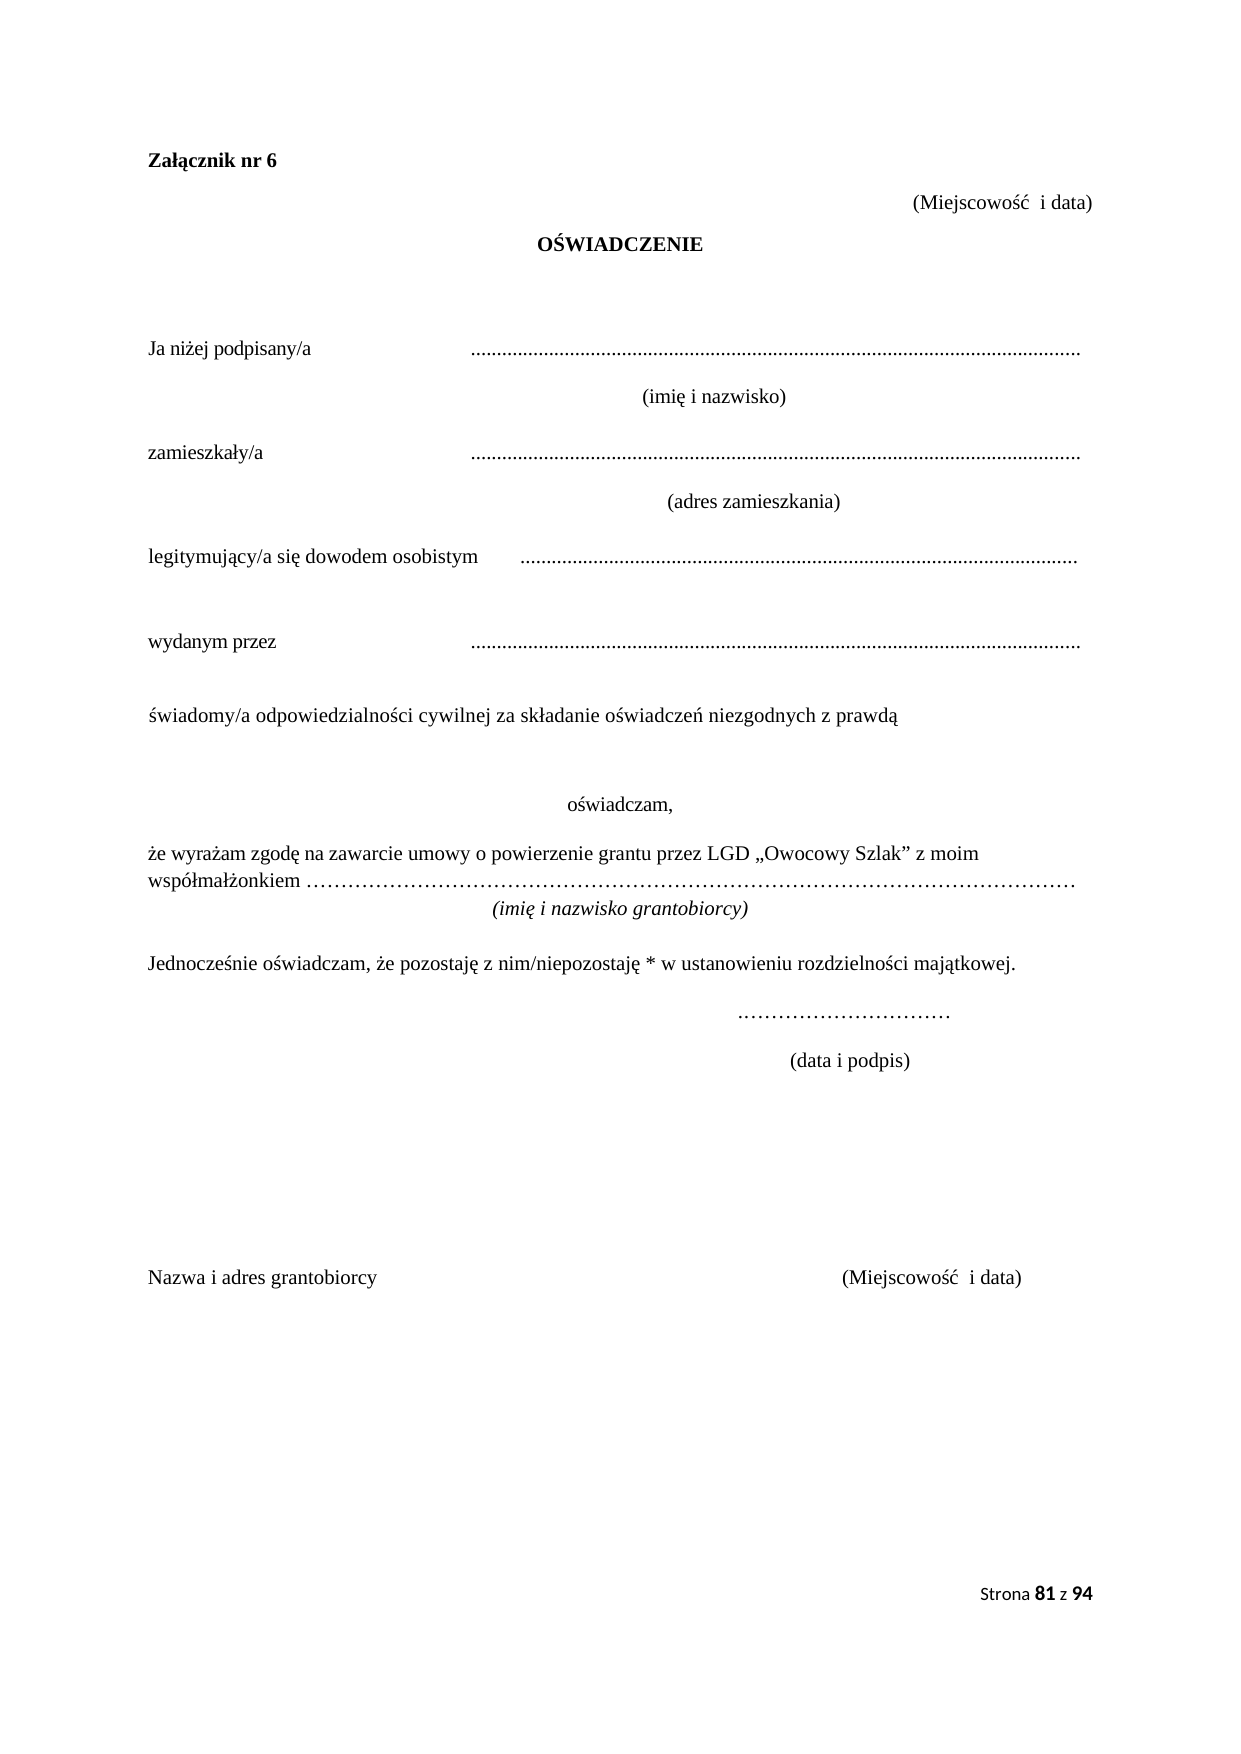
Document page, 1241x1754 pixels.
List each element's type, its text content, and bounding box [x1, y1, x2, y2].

text (imię i nazwisko) [642, 384, 1093, 408]
text Załącznik nr 6 [148, 148, 1093, 172]
text Nazwa i adres grantobiorcy (Miejscowość i data) [148, 1265, 1093, 1289]
text Ja niżej podpisany/a [148, 336, 1093, 360]
text że wyrażam zgodę na zawarcie umowy o powierzenie grantu przez LGD „Owocowy Szlak” z moim współmałżonkiem ………………………………………………………………………………………………… [148, 840, 1093, 892]
text (data i podpis) [663, 1048, 1093, 1072]
text zamieszkały/a [148, 440, 1093, 464]
text Jednocześnie oświadczam, że pozostaję z nim/niepozostaję * w ustanowieniu rozdzielności majątkowej. [148, 951, 1093, 975]
text (Miejscowość i data) [148, 190, 1093, 214]
text legitymujący/a się dowodem osobistym [148, 544, 1093, 568]
text wydanym przez [148, 629, 1093, 653]
text (imię i nazwisko grantobiorcy) [148, 896, 1093, 920]
text świadomy/a odpowiedzialności cywilnej za składanie oświadczeń niezgodnych z prawdą [149, 703, 1093, 727]
text .………………………… [738, 999, 1093, 1023]
text oświadczam, [148, 792, 1093, 816]
text (adres zamieszkania) [667, 489, 1093, 513]
text OŚWIADCZENIE [148, 232, 1093, 256]
